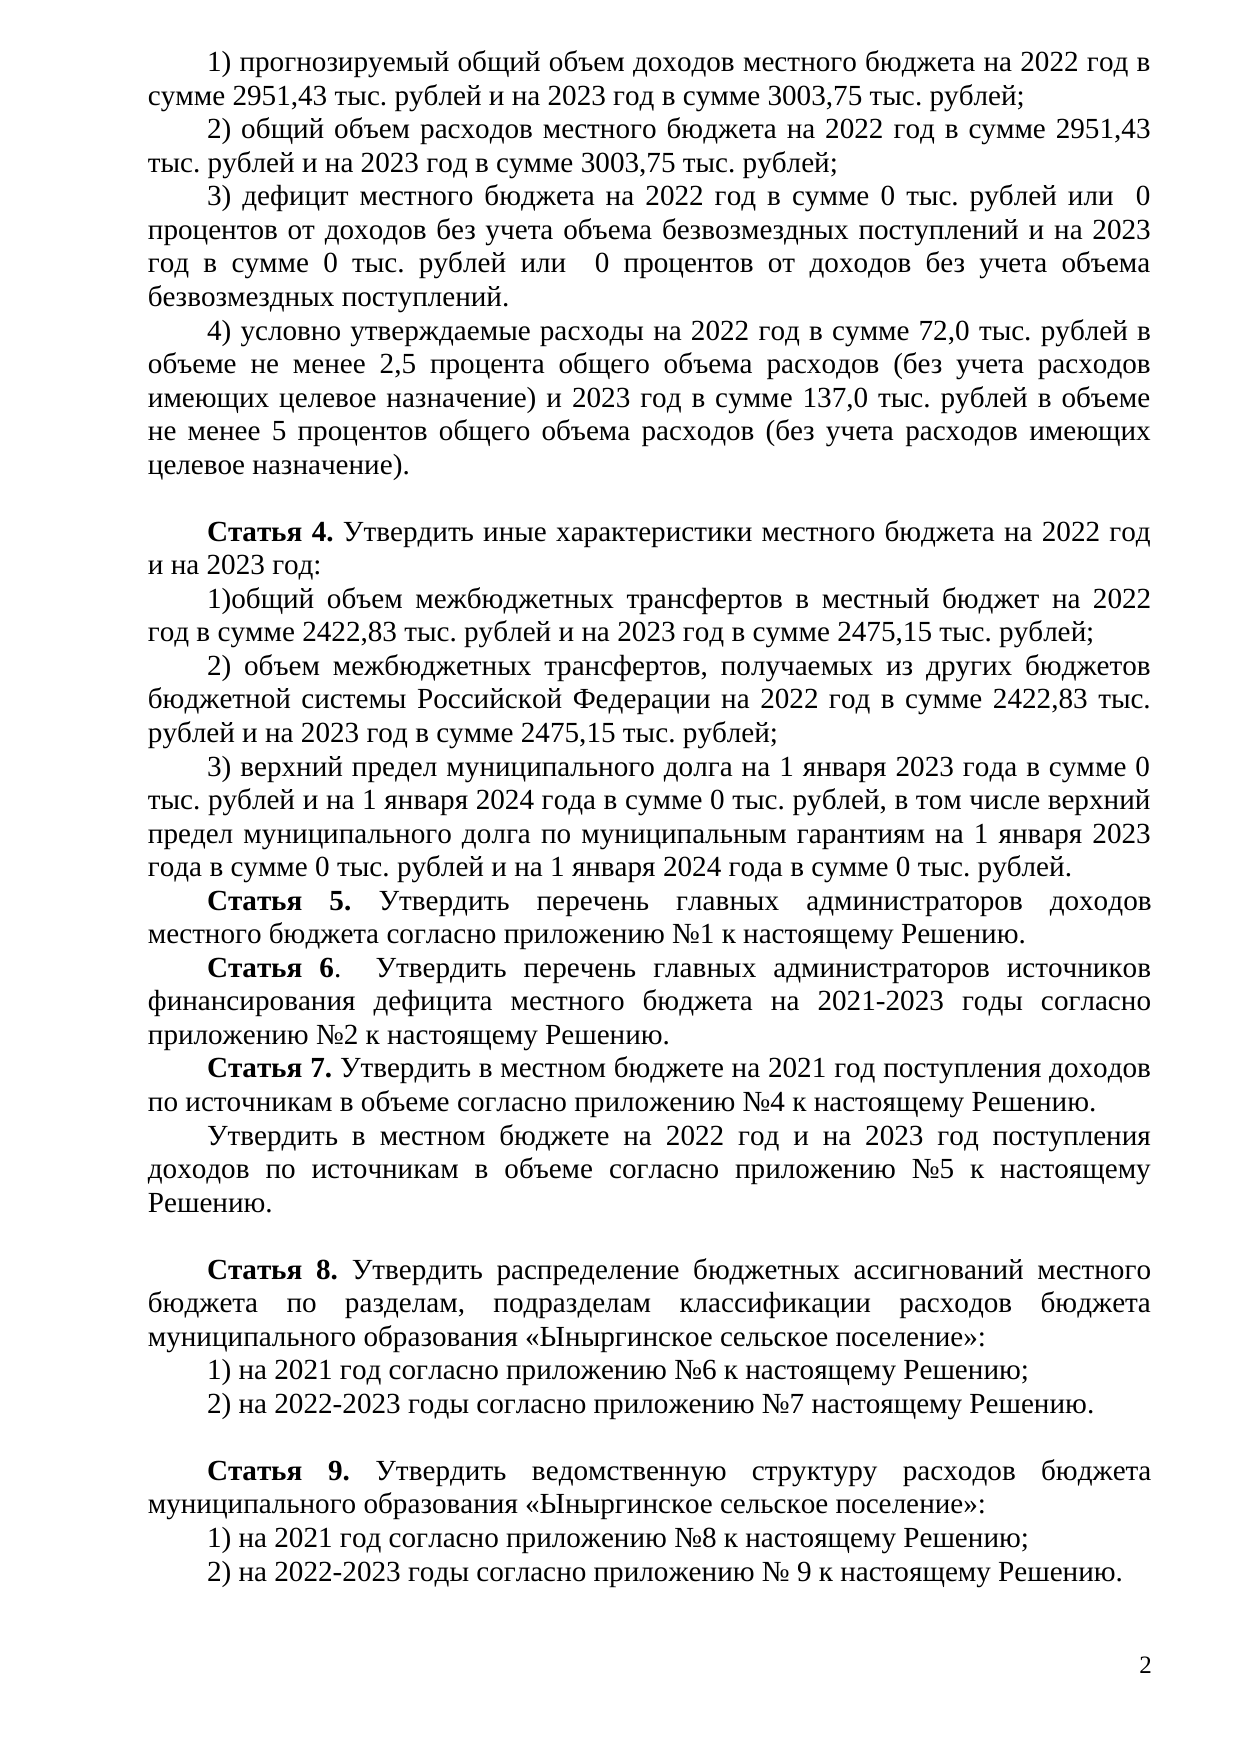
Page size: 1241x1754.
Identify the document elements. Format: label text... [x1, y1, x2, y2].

text Статья 4. Утвердить иные характеристики местного бюджета на 2022 год и на 2023 год: [148, 514, 1152, 581]
text Статья 6. Утвердить перечень главных администраторов источников финансирования дефицита местного бюджета на 2021-2023 годы согласно приложению №2 к настоящему Решению. [148, 950, 1152, 1051]
text Статья 8. Утвердить распределение бюджетных ассигнований местного бюджета по разделам, подразделам классификации расходов бюджета муниципального образования «Ыныргинское сельское поселение»: [148, 1252, 1152, 1352]
text 1) прогнозируемый общий объем доходов местного бюджета на 2022 год в сумме 2951,43 тыс. рублей и на 2023 год в сумме 3003,75 тыс. рублей; [148, 44, 1152, 111]
text Статья 5. Утвердить перечень главных администраторов доходов местного бюджета согласно приложению №1 к настоящему Решению. [148, 883, 1152, 950]
text 4) условно утверждаемые расходы на 2022 год в сумме 72,0 тыс. рублей в объеме не менее 2,5 процента общего объема расходов (без учета расходов имеющих целевое назначение) и 2023 год в сумме 137,0 тыс. рублей в объеме не менее 5 процентов общего объема расходов (без учета расходов имеющих целевое назначение). [148, 313, 1152, 480]
text 1)общий объем межбюджетных трансфертов в местный бюджет на 2022 год в сумме 2422,83 тыс. рублей и на 2023 год в сумме 2475,15 тыс. рублей; [148, 581, 1152, 648]
text 2) на 2022-2023 годы согласно приложению №7 настоящему Решению. [148, 1386, 1152, 1419]
text 1) на 2021 год согласно приложению №6 к настоящему Решению; [148, 1352, 1152, 1386]
text 2) на 2022-2023 годы согласно приложению № 9 к настоящему Решению. [148, 1554, 1152, 1587]
text 3) верхний предел муниципального долга на 1 января 2023 года в сумме 0 тыс. рублей и на 1 января 2024 года в сумме 0 тыс. рублей, в том числе верхний предел муниципального долга по муниципальным гарантиям на 1 января 2023 года в сумме 0 тыс. рублей и на 1 января 2024 года в сумме 0 тыс. рублей. [148, 749, 1152, 883]
text 2) объем межбюджетных трансфертов, получаемых из других бюджетов бюджетной системы Российской Федерации на 2022 год в сумме 2422,83 тыс. рублей и на 2023 год в сумме 2475,15 тыс. рублей; [148, 648, 1152, 749]
text Утвердить в местном бюджете на 2022 год и на 2023 год поступления доходов по источникам в объеме согласно приложению №5 к настоящему Решению. [148, 1118, 1152, 1218]
text 2) общий объем расходов местного бюджета на 2022 год в сумме 2951,43 тыс. рублей и на 2023 год в сумме 3003,75 тыс. рублей; [148, 111, 1152, 178]
text 1) на 2021 год согласно приложению №8 к настоящему Решению; [148, 1520, 1152, 1554]
text Статья 9. Утвердить ведомственную структуру расходов бюджета муниципального образования «Ыныргинское сельское поселение»: [148, 1453, 1152, 1520]
text 3) дефицит местного бюджета на 2022 год в сумме 0 тыс. рублей или 0 процентов от доходов без учета объема безвозмездных поступлений и на 2023 год в сумме 0 тыс. рублей или 0 процентов от доходов без учета объема безвозмездных поступлений. [148, 178, 1152, 313]
text Статья 7. Утвердить в местном бюджете на 2021 год поступления доходов по источникам в объеме согласно приложению №4 к настоящему Решению. [148, 1051, 1152, 1118]
